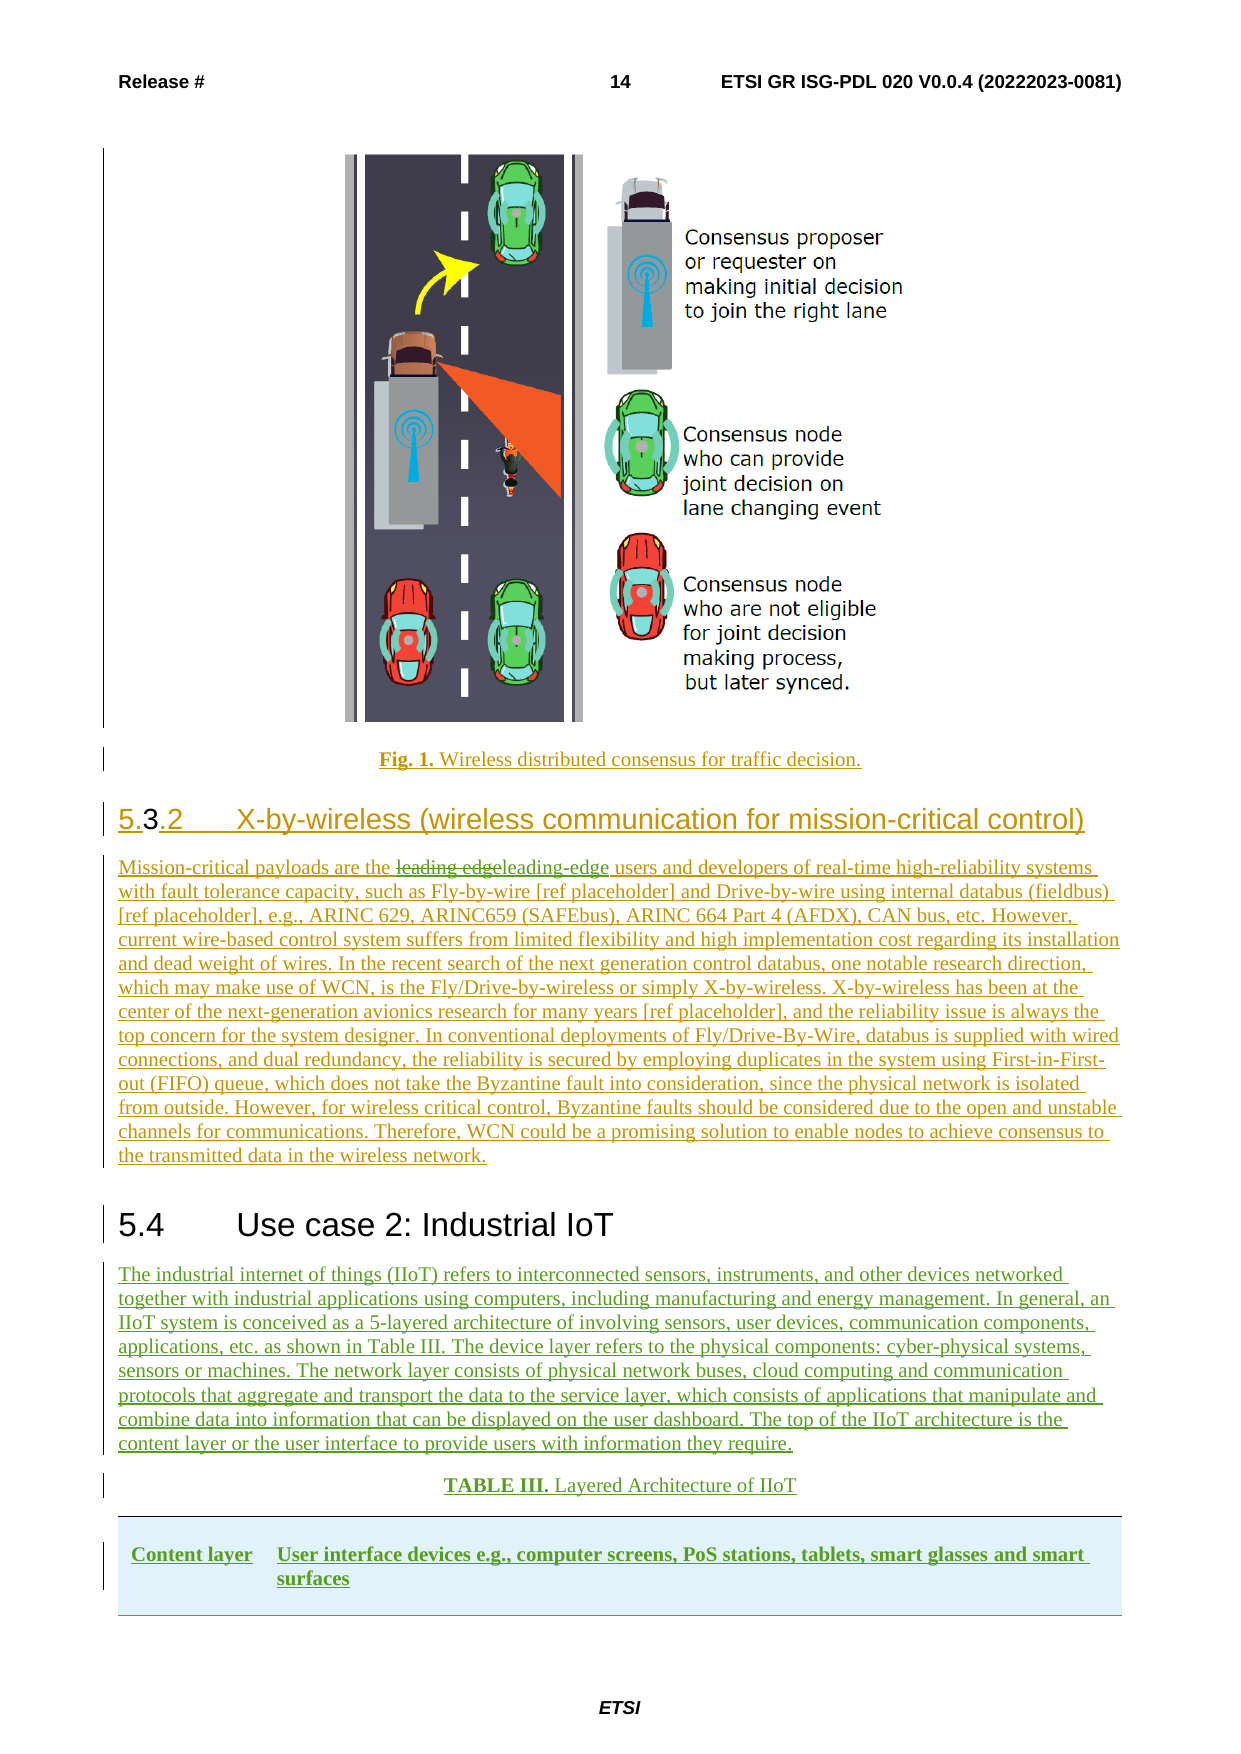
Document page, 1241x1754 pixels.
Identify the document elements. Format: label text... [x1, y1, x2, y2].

subtitle 3 [118, 802, 1122, 836]
picture [337, 147, 903, 729]
subtitle 5.4 Use case 2: Industrial IoT [118, 1205, 1122, 1243]
